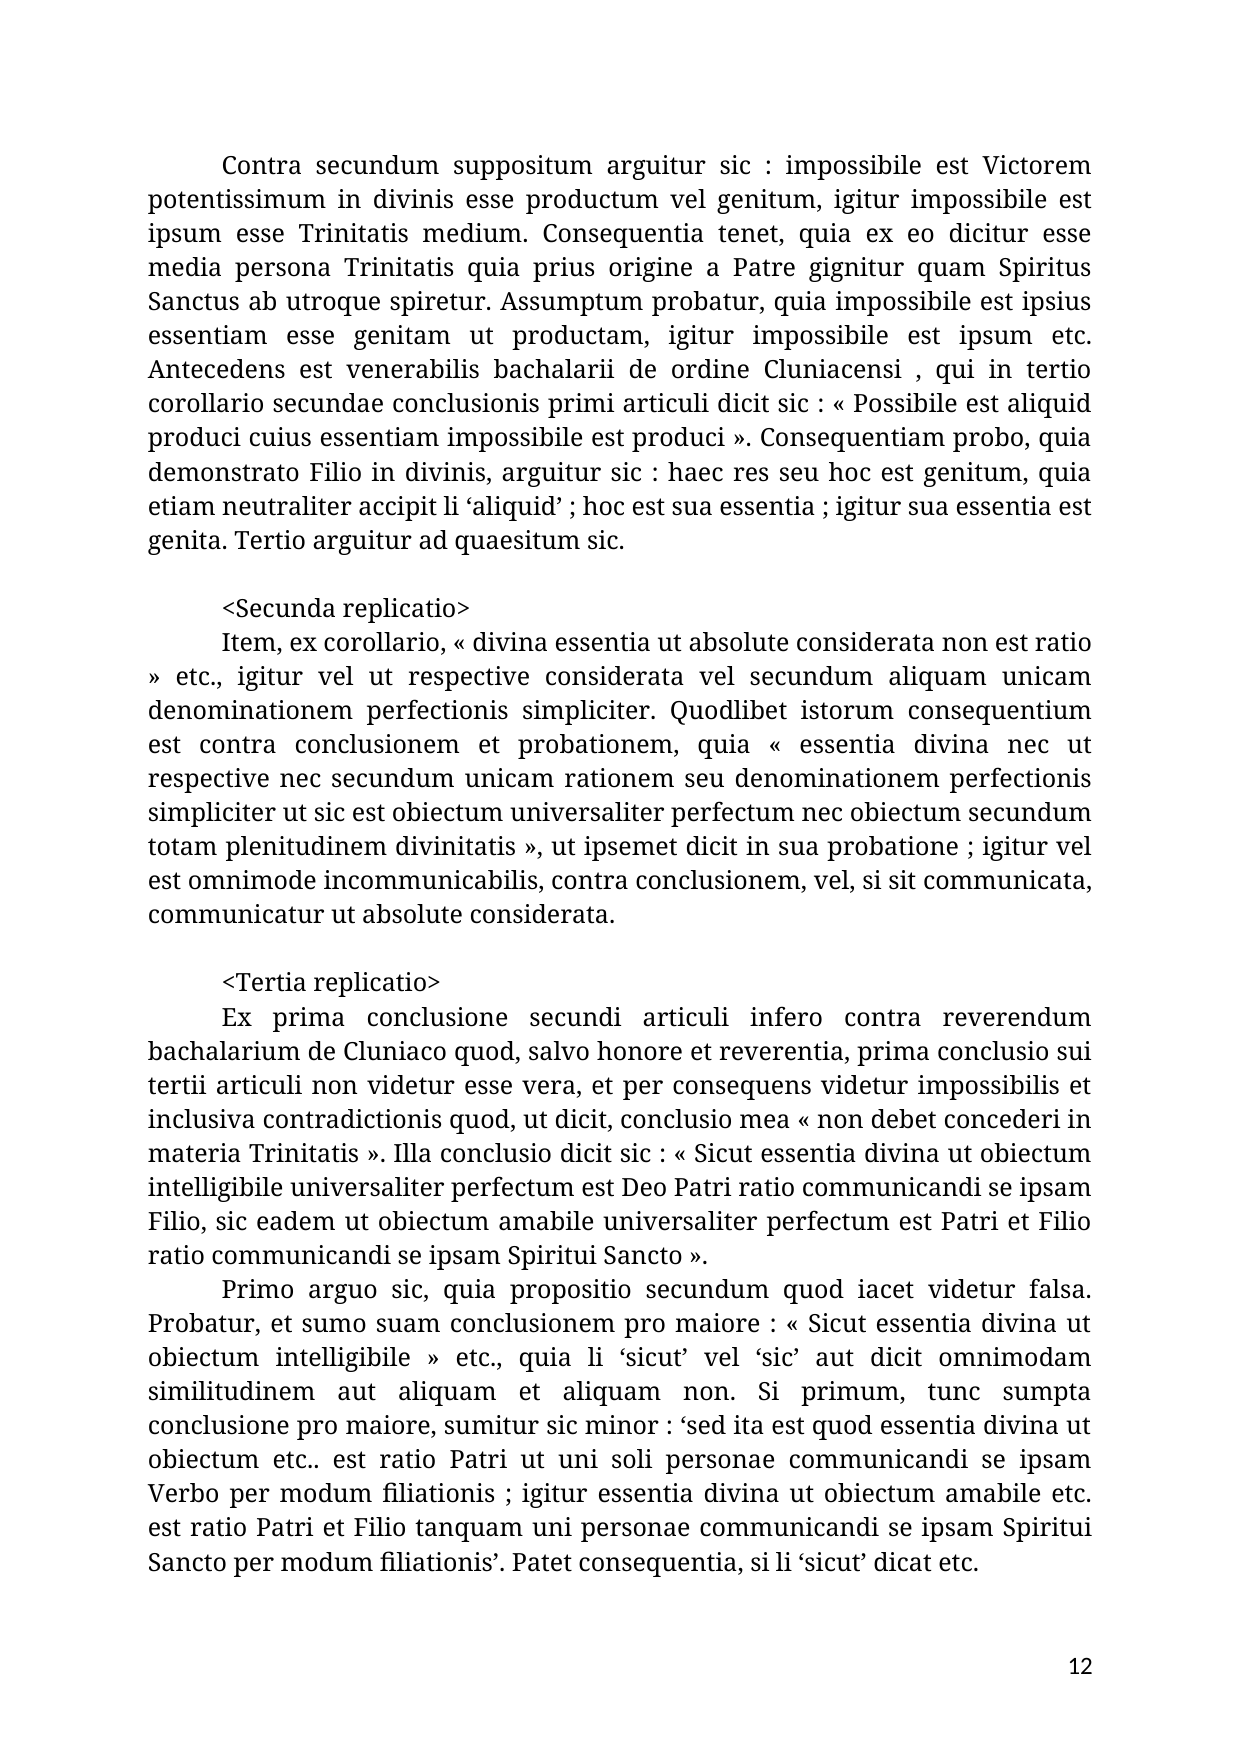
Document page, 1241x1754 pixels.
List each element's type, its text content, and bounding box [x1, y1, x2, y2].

text Contra secundum suppositum arguitur sic : impossibile est Victorem potentissimum in divinis esse productum vel genitum, igitur impossibile est ipsum esse Trinitatis medium. Consequentia tenet, quia ex eo dicitur esse media persona Trinitatis quia prius origine a Patre gignitur quam Spiritus Sanctus ab utroque spiretur. Assumptum probatur, quia impossibile est ipsius essentiam esse genitam ut productam, igitur impossibile est ipsum etc. Antecedens est venerabilis bachalarii de ordine Cluniacensi , qui in tertio corollario secundae conclusionis primi articuli dicit sic : « Possibile est aliquid produci cuius essentiam impossibile est produci ». Consequentiam probo, quia demonstrato Filio in divinis, arguitur sic : haec res seu hoc est genitum, quia etiam neutraliter accipit li ‘aliquid’ ; hoc est sua essentia ; igitur sua essentia est genita. Tertio arguitur ad quaesitum sic. [148, 148, 1093, 556]
text Primo arguo sic, quia propositio secundum quod iacet videtur falsa. Probatur, et sumo suam conclusionem pro maiore : « Sicut essentia divina ut obiectum intelligibile » etc., quia li ‘sicut’ vel ‘sic’ aut dicit omnimodam similitudinem aut aliquam et aliquam non. Si primum, tunc sumpta conclusione pro maiore, sumitur sic minor : ‘sed ita est quod essentia divina ut obiectum etc.. est ratio Patri ut uni soli personae communicandi se ipsam Verbo per modum filiationis ; igitur essentia divina ut obiectum amabile etc. est ratio Patri et Filio tanquam uni personae communicandi se ipsam Spiritui Sancto per modum filiationis’. Patet consequentia, si li ‘sicut’ dicat etc. [148, 1272, 1093, 1578]
text <Secunda replicatio> [148, 590, 1093, 624]
text Ex prima conclusione secundi articuli infero contra reverendum bachalarium de Cluniaco quod, salvo honore et reverentia, prima conclusio sui tertii articuli non videtur esse vera, et per consequens videtur impossibilis et inclusiva contradictionis quod, ut dicit, conclusio mea « non debet concederi in materia Trinitatis ». Illa conclusio dicit sic : « Sicut essentia divina ut obiectum intelligibile universaliter perfectum est Deo Patri ratio communicandi se ipsam Filio, sic eadem ut obiectum amabile universaliter perfectum est Patri et Filio ratio communicandi se ipsam Spiritui Sancto ». [148, 999, 1093, 1272]
text Item, ex corollario, « divina essentia ut absolute considerata non est ratio » etc., igitur vel ut respective considerata vel secundum aliquam unicam denominationem perfectionis simpliciter. Quodlibet istorum consequentium est contra conclusionem et probationem, quia « essentia divina nec ut respective nec secundum unicam rationem seu denominationem perfectionis simpliciter ut sic est obiectum universaliter perfectum nec obiectum secundum totam plenitudinem divinitatis », ut ipsemet dicit in sua probatione ; igitur vel est omnimode incommunicabilis, contra conclusionem, vel, si sit communicata, communicatur ut absolute considerata. [148, 624, 1093, 931]
text <Tertia replicatio> [148, 965, 1093, 999]
